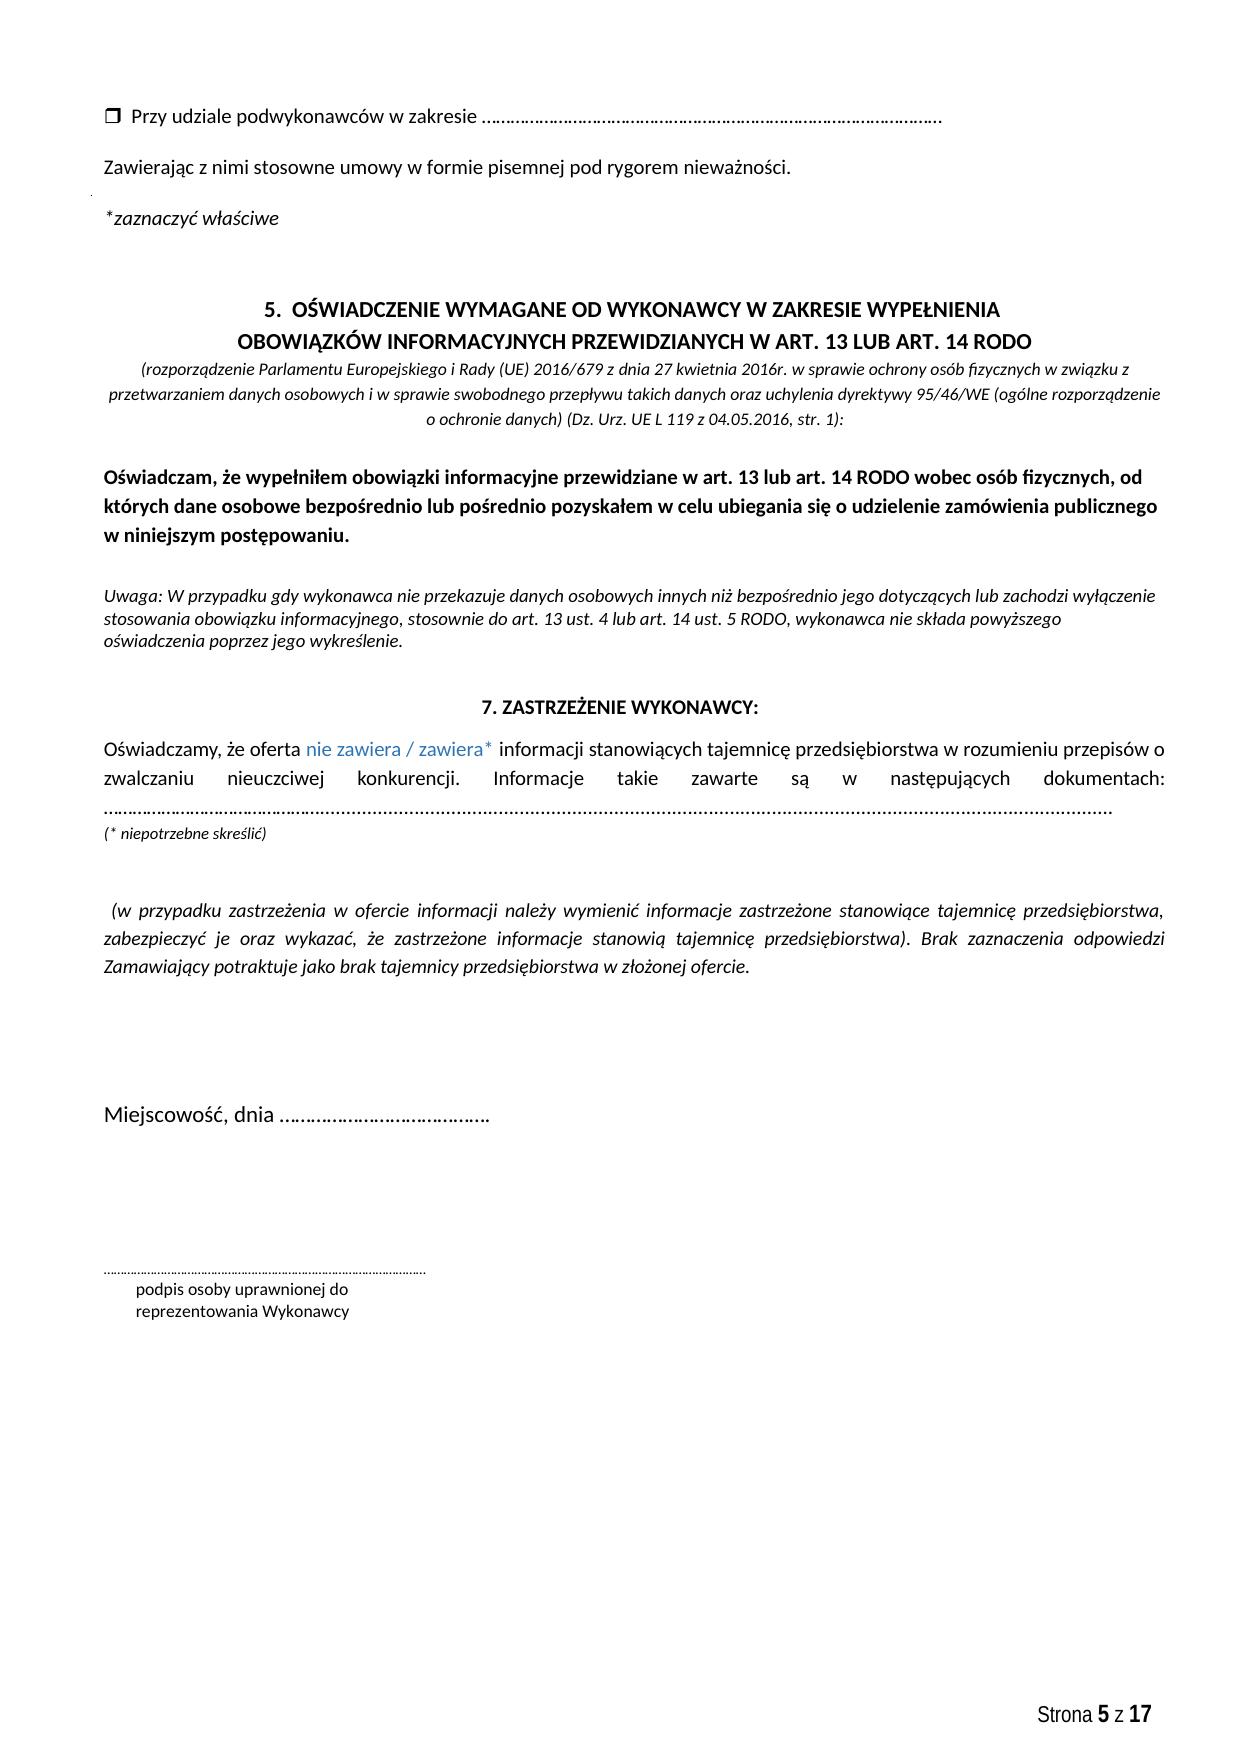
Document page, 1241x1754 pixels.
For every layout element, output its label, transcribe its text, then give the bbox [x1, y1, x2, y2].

text (* niepotrzebne skreślić) [103, 824, 1166, 844]
text Zawierając z nimi stosowne umowy w formie pisemnej pod rygorem nieważności. [103, 154, 1160, 179]
text Oświadczamy, że oferta nie zawiera / zawiera* informacji stanowiących tajemnicę przedsiębiorstwa w rozumieniu przepisów o zwalczaniu nieuczciwej konkurencji. Informacje takie zawarte są w następujących dokumentach: ………………………………………....................................................................................................................................................... [103, 736, 1166, 820]
text Miejscowość, dnia …………………………………. [103, 1100, 1152, 1128]
text 7. ZASTRZEŻENIE WYKONAWCY: [103, 694, 1137, 720]
text podpis osoby uprawnionej do [103, 1278, 1152, 1300]
text Uwaga: W przypadku gdy wykonawca nie przekazuje danych osobowych innych niż bezpośrednio jego dotyczących lub zachodzi wyłączenie stosowania obowiązku informacyjnego, stosownie do art. 13 ust. 4 lub art. 14 ust. 5 RODO, wykonawca nie składa powyższego oświadczenia poprzez jego wykreślenie. [103, 584, 1166, 652]
text Przy udziale podwykonawców w zakresie …………………………………………………………………………………… [103, 103, 1160, 129]
text 5. OŚWIADCZENIE WYMAGANE OD WYKONAWCY W ZAKRESIE WYPEŁNIENIA OBOWIĄZKÓW INFORMACYJNYCH PRZEWIDZIANYCH W ART. 13 LUB ART. 14 RODO (rozporządzenie Parlamentu Europejskiego i Rady (UE) 2016/679 z dnia 27 kwietnia 2016r. w sprawie ochrony osób fizycznych w związku z przetwarzaniem danych osobowych i w sprawie swobodnego przepływu takich danych oraz uchylenia dyrektywy 95/46/WE (ogólne rozporządzenie o ochronie danych) (Dz. Urz. UE L 119 z 04.05.2016, str. 1): [103, 295, 1166, 460]
text reprezentowania Wykonawcy [103, 1300, 1152, 1322]
text Oświadczam, że wypełniłem obowiązki informacyjne przewidziane w art. 13 lub art. 14 RODO wobec osób fizycznych, od których dane osobowe bezpośrednio lub pośrednio pozyskałem w celu ubiegania się o udzielenie zamówienia publicznego w niniejszym postępowaniu. [103, 464, 1166, 548]
text *zaznaczyć właściwe [103, 205, 1160, 230]
text …………………………………………………………………………………… [103, 1260, 1152, 1278]
text (w przypadku zastrzeżenia w ofercie informacji należy wymienić informacje zastrzeżone stanowiące tajemnicę przedsiębiorstwa, zabezpieczyć je oraz wykazać, że zastrzeżone informacje stanowią tajemnicę przedsiębiorstwa). Brak zaznaczenia odpowiedzi Zamawiający potraktuje jako brak tajemnicy przedsiębiorstwa w złożonej ofercie. [103, 898, 1166, 978]
